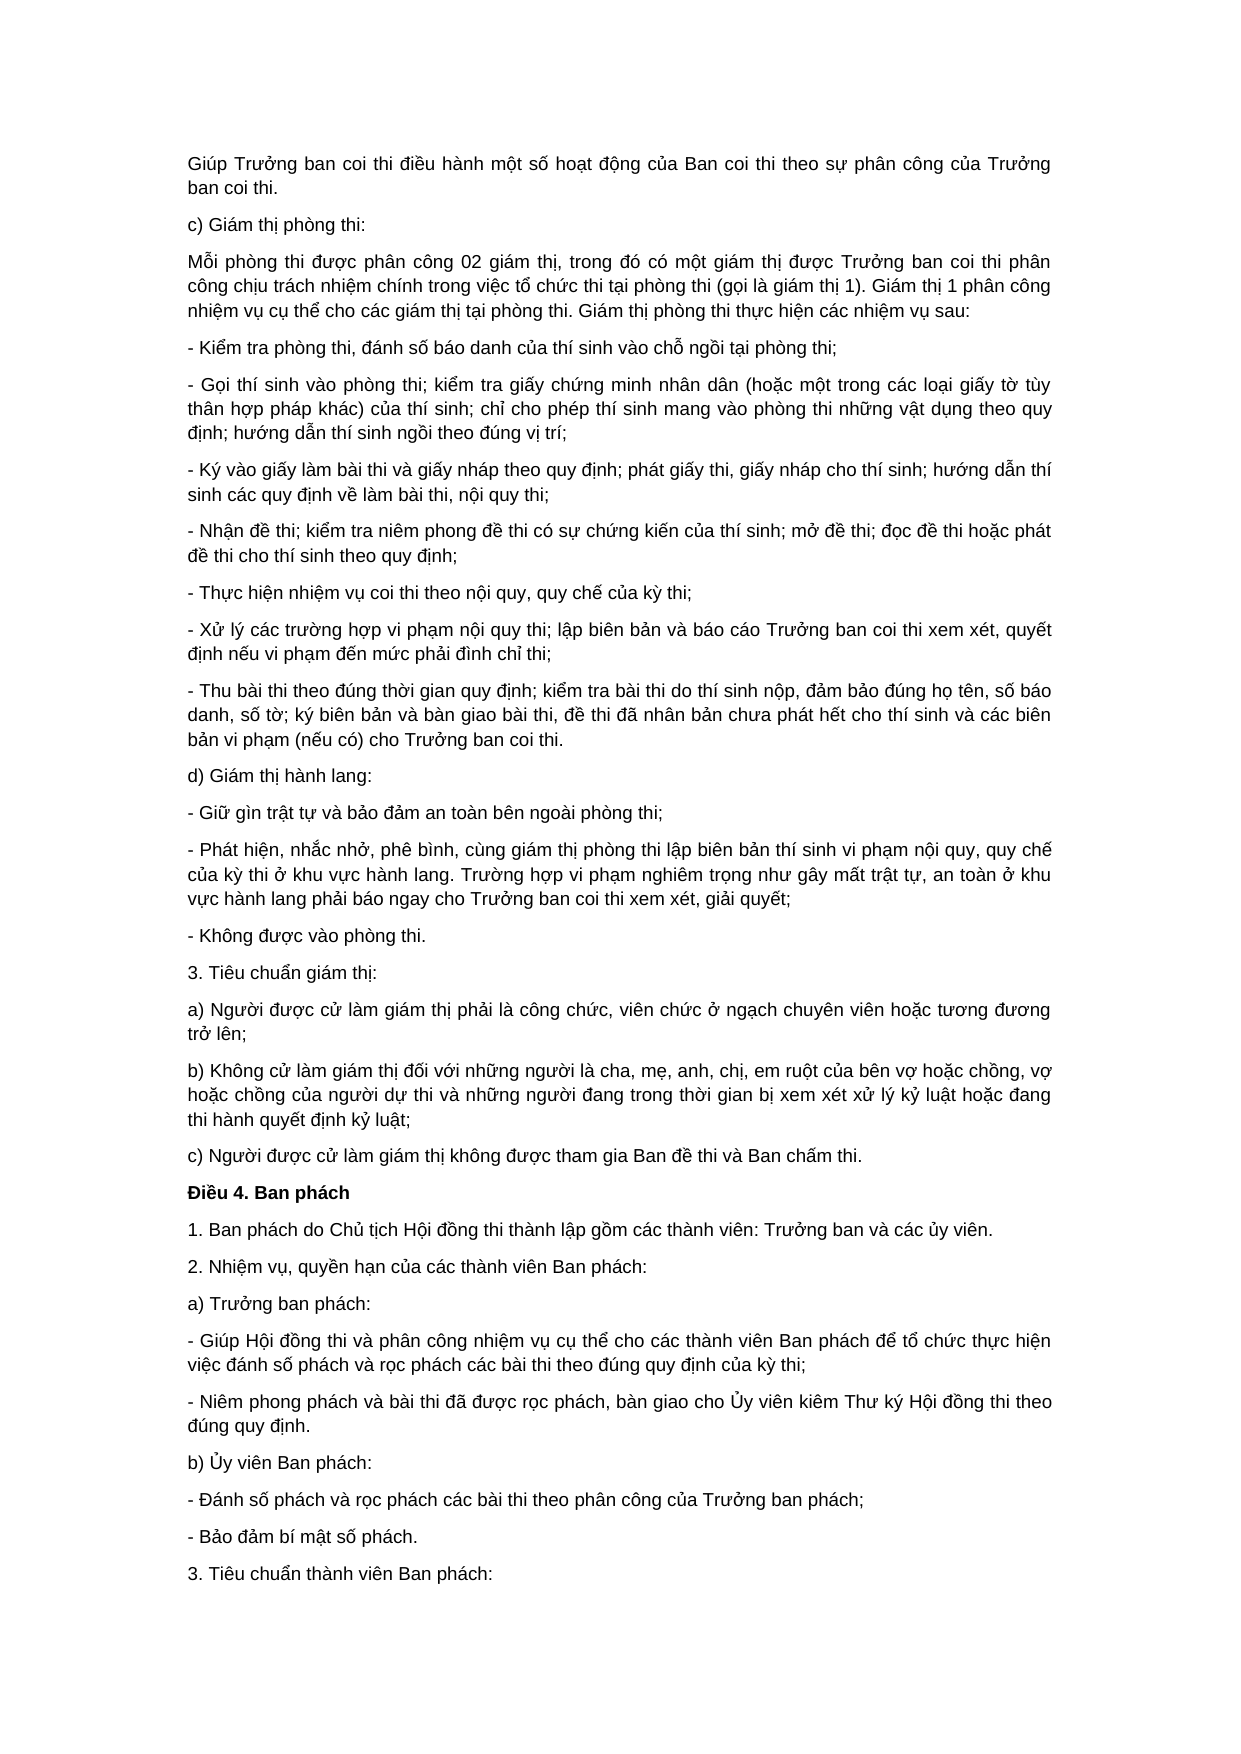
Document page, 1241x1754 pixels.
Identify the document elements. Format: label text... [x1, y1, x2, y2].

text - Gọi thí sinh vào phòng thi; kiểm tra giấy chứng minh nhân dân (hoặc một trong các loại giấy tờ tùy thân hợp pháp khác) của thí sinh; chỉ cho phép thí sinh mang vào phòng thi những vật dụng theo quy định; hướng dẫn thí sinh ngồi theo đúng vị trí; [187, 371, 1053, 444]
text 1. Ban phách do Chủ tịch Hội đồng thi thành lập gồm các thành viên: Trưởng ban và các ủy viên. [187, 1216, 1053, 1241]
text 2. Nhiệm vụ, quyền hạn của các thành viên Ban phách: [187, 1253, 1053, 1277]
text 3. Tiêu chuẩn thành viên Ban phách: [187, 1560, 1053, 1584]
text - Giữ gìn trật tự và bảo đảm an toàn bên ngoài phòng thi; [187, 799, 1053, 824]
text Mỗi phòng thi được phân công 02 giám thị, trong đó có một giám thị được Trưởng ban coi thi phân công chịu trách nhiệm chính trong việc tổ chức thi tại phòng thi (gọi là giám thị 1). Giám thị 1 phân công nhiệm vụ cụ thể cho các giám thị tại phòng thi. Giám thị phòng thi thực hiện các nhiệm vụ sau: [187, 248, 1053, 321]
text - Thực hiện nhiệm vụ coi thi theo nội quy, quy chế của kỳ thi; [187, 579, 1053, 603]
text - Giúp Hội đồng thi và phân công nhiệm vụ cụ thể cho các thành viên Ban phách để tổ chức thực hiện việc đánh số phách và rọc phách các bài thi theo đúng quy định của kỳ thi; [187, 1327, 1053, 1376]
text Điều 4. Ban phách [187, 1179, 1053, 1204]
text a) Người được cử làm giám thị phải là công chức, viên chức ở ngạch chuyên viên hoặc tương đương trở lên; [187, 996, 1053, 1044]
text - Đánh số phách và rọc phách các bài thi theo phân công của Trưởng ban phách; [187, 1486, 1053, 1511]
text Giúp Trưởng ban coi thi điều hành một số hoạt động của Ban coi thi theo sự phân công của Trưởng ban coi thi. [187, 150, 1053, 199]
text - Kiểm tra phòng thi, đánh số báo danh của thí sinh vào chỗ ngồi tại phòng thi; [187, 334, 1053, 358]
text - Xử lý các trường hợp vi phạm nội quy thi; lập biên bản và báo cáo Trưởng ban coi thi xem xét, quyết định nếu vi phạm đến mức phải đình chỉ thi; [187, 616, 1053, 664]
text - Nhận đề thi; kiểm tra niêm phong đề thi có sự chứng kiến của thí sinh; mở đề thi; đọc đề thi hoặc phát đề thi cho thí sinh theo quy định; [187, 517, 1053, 566]
text - Phát hiện, nhắc nhở, phê bình, cùng giám thị phòng thi lập biên bản thí sinh vi phạm nội quy, quy chế của kỳ thi ở khu vực hành lang. Trường hợp vi phạm nghiêm trọng như gây mất trật tự, an toàn ở khu vực hành lang phải báo ngay cho Trưởng ban coi thi xem xét, giải quyết; [187, 836, 1053, 909]
text - Niêm phong phách và bài thi đã được rọc phách, bàn giao cho Ủy viên kiêm Thư ký Hội đồng thi theo đúng quy định. [187, 1388, 1053, 1437]
text c) Người được cử làm giám thị không được tham gia Ban đề thi và Ban chấm thi. [187, 1142, 1053, 1167]
text b) Ủy viên Ban phách: [187, 1449, 1053, 1474]
text - Bảo đảm bí mật số phách. [187, 1523, 1053, 1547]
text - Ký vào giấy làm bài thi và giấy nháp theo quy định; phát giấy thi, giấy nháp cho thí sinh; hướng dẫn thí sinh các quy định về làm bài thi, nội quy thi; [187, 456, 1053, 505]
text b) Không cử làm giám thị đối với những người là cha, mẹ, anh, chị, em ruột của bên vợ hoặc chồng, vợ hoặc chồng của người dự thi và những người đang trong thời gian bị xem xét xử lý kỷ luật hoặc đang thi hành quyết định kỷ luật; [187, 1057, 1053, 1130]
text a) Trưởng ban phách: [187, 1290, 1053, 1314]
text d) Giám thị hành lang: [187, 762, 1053, 787]
text - Không được vào phòng thi. [187, 922, 1053, 946]
text 3. Tiêu chuẩn giám thị: [187, 959, 1053, 983]
text - Thu bài thi theo đúng thời gian quy định; kiểm tra bài thi do thí sinh nộp, đảm bảo đúng họ tên, số báo danh, số tờ; ký biên bản và bàn giao bài thi, đề thi đã nhân bản chưa phát hết cho thí sinh và các biên bản vi phạm (nếu có) cho Trưởng ban coi thi. [187, 677, 1053, 750]
text c) Giám thị phòng thi: [187, 211, 1053, 236]
